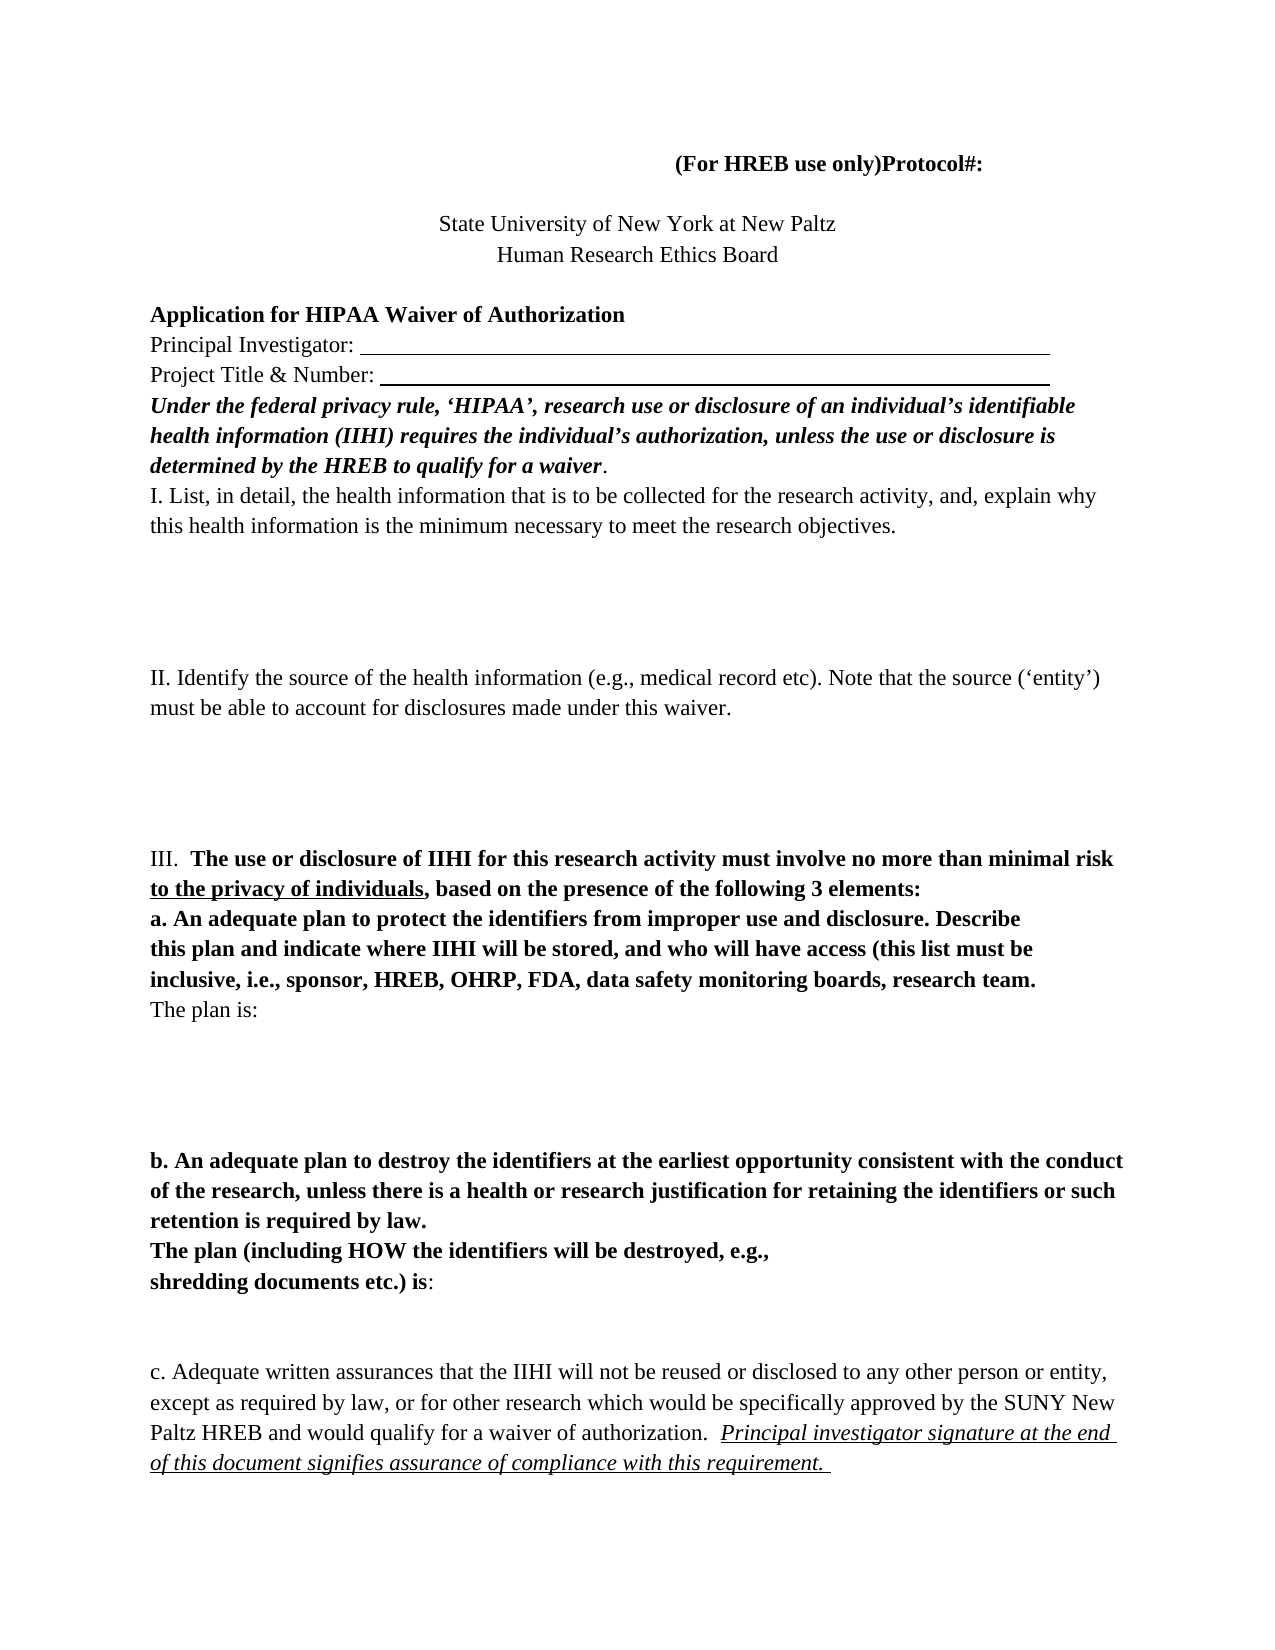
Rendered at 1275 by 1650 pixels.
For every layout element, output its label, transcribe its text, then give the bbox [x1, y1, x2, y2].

text Human Research Ethics Board [150, 241, 1125, 267]
text (For HREB use only)Protocol#: [600, 150, 1125, 176]
text The plan is: [150, 996, 1125, 1022]
text inclusive, i.e., sponsor, HREB, OHRP, FDA, data safety monitoring boards, research team. [150, 966, 1125, 992]
text II. Identify the source of the health information (e.g., medical record etc). Note that the source (‘entity’) must be able to account for disclosures made under this waiver. [150, 663, 1125, 720]
text a. An adequate plan to protect the identifiers from improper use and disclosure. Describe [150, 905, 1125, 932]
text I. List, in detail, the health information that is to be collected for the research activity, and, explain why this health information is the minimum necessary to meet the research objectives. [150, 482, 1125, 539]
text shredding documents etc.) is: [150, 1268, 1125, 1294]
text Project Title & Number: [150, 361, 1125, 388]
text c. Adequate written assurances that the IIHI will not be reused or disclosed to any other person or entity, except as required by law, or for other research which would be specifically approved by the SUNY New Paltz HREB and would qualify for a waiver of authorization. Principal investigator signature at the end of this document signifies assurance of compliance with this requirement. [150, 1358, 1125, 1475]
text State University of New York at New Paltz [150, 210, 1125, 237]
text Under the federal privacy rule, ‘HIPAA’, research use or disclosure of an individual’s identifiable health information (IIHI) requires the individual’s authorization, unless the use or disclosure is determined by the HREB to qualify for a waiver. [150, 392, 1125, 478]
text this plan and indicate where IIHI will be stored, and who will have access (this list must be [150, 935, 1125, 962]
text Principal Investigator: [150, 331, 1125, 358]
text III. The use or disclosure of IIHI for this research activity must involve no more than minimal risk to the privacy of individuals, based on the presence of the following 3 elements: [150, 845, 1125, 901]
text The plan (including HOW the identifiers will be destroyed, e.g., [150, 1237, 1125, 1264]
text b. An adequate plan to destroy the identifiers at the earliest opportunity consistent with the conduct of the research, unless there is a health or research justification for retaining the identifiers or such retention is required by law. [150, 1147, 1125, 1234]
text Application for HIPAA Waiver of Authorization [150, 301, 1125, 327]
